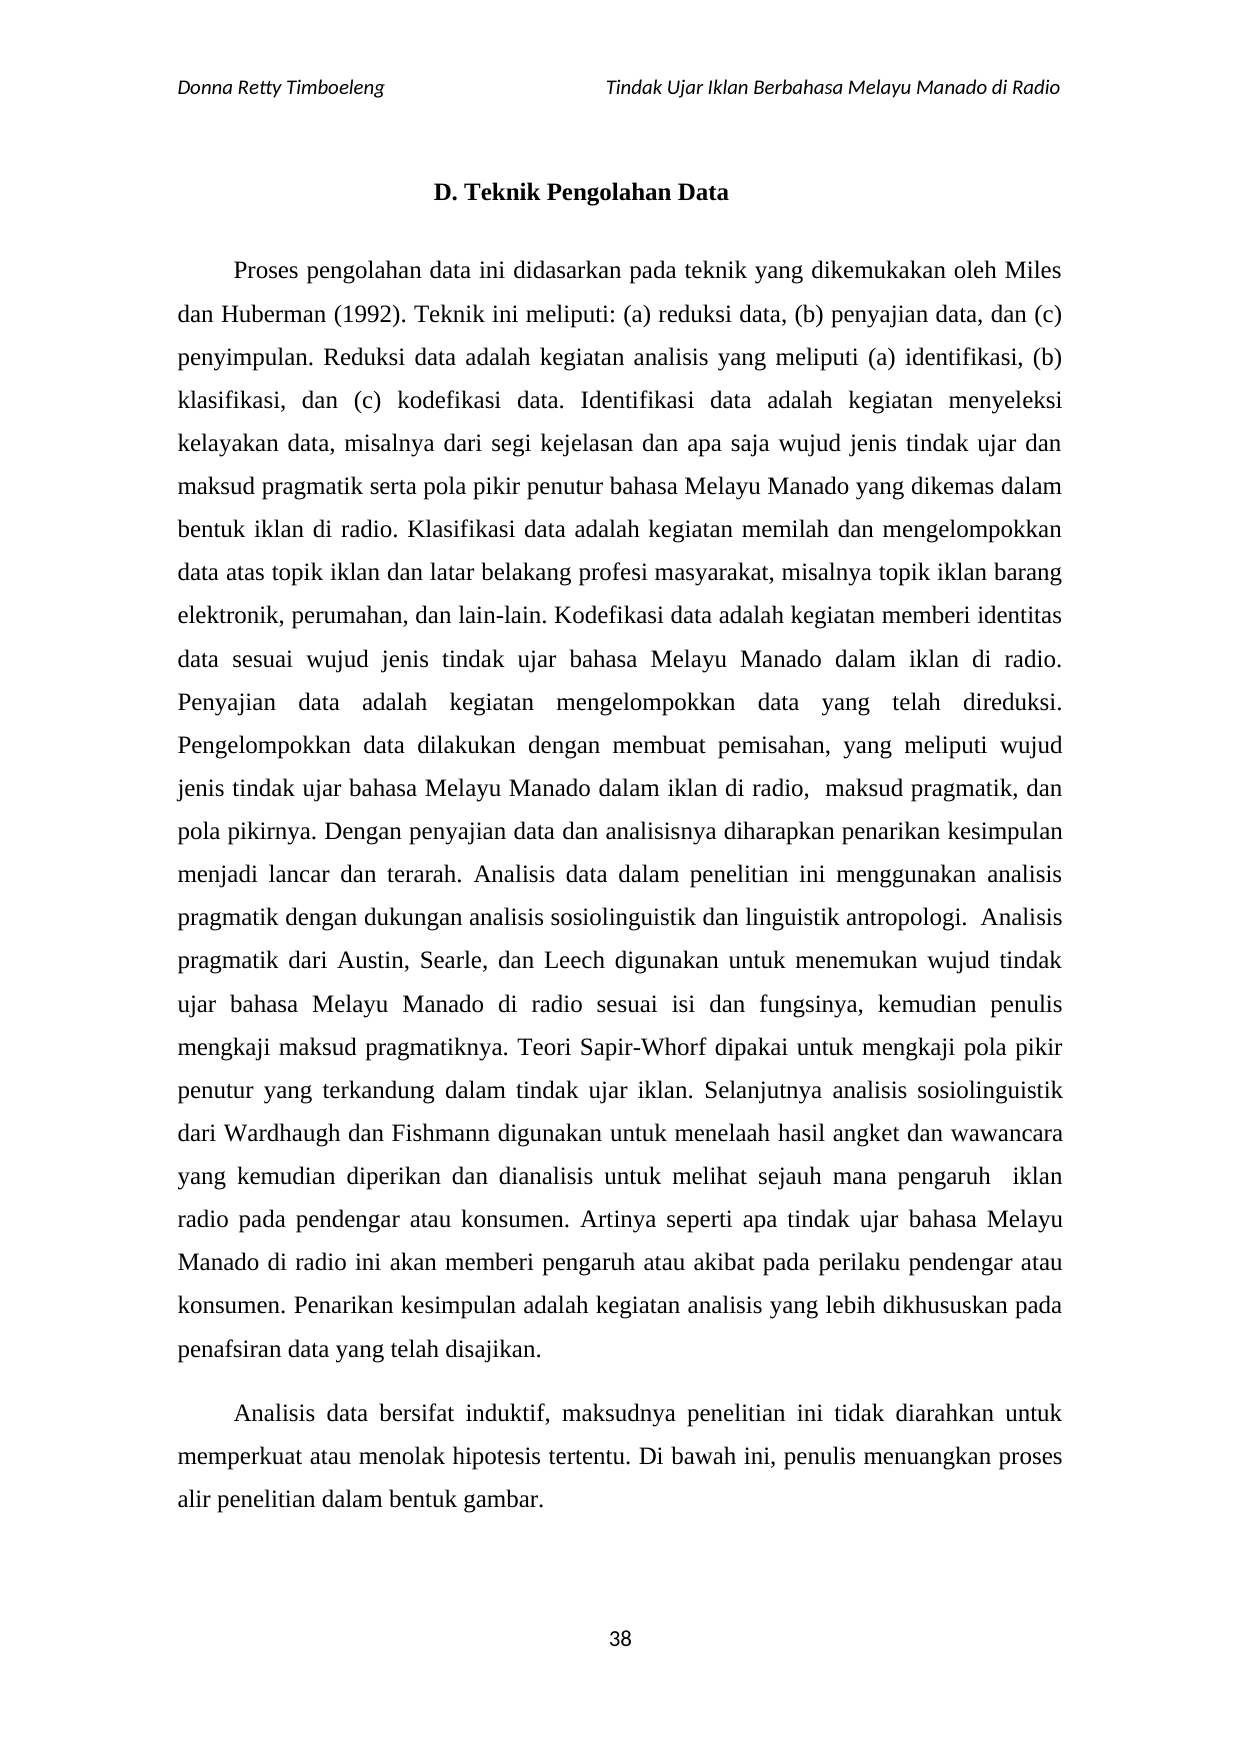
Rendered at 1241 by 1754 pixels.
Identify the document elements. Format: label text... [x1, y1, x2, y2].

text D. Teknik Pengolahan Data [177, 177, 1063, 206]
text Proses pengolahan data ini didasarkan pada teknik yang dikemukakan oleh Miles dan Huberman (1992). Teknik ini meliputi: (a) reduksi data, (b) penyajian data, dan (c) penyimpulan. Reduksi data adalah kegiatan analisis yang meliputi (a) identifikasi, (b) klasifikasi, dan (c) kodefikasi data. Identifikasi data adalah kegiatan menyeleksi kelayakan data, misalnya dari segi kejelasan dan apa saja wujud jenis tindak ujar dan maksud pragmatik serta pola pikir penutur bahasa Melayu Manado yang dikemas dalam bentuk iklan di radio. Klasifikasi data adalah kegiatan memilah dan mengelompokkan data atas topik iklan dan latar belakang profesi masyarakat, misalnya topik iklan barang elektronik, perumahan, dan lain-lain. Kodefikasi data adalah kegiatan memberi identitas data sesuai wujud jenis tindak ujar bahasa Melayu Manado dalam iklan di radio. Penyajian data adalah kegiatan mengelompokkan data yang telah direduksi. Pengelompokkan data dilakukan dengan membuat pemisahan, yang meliputi wujud jenis tindak ujar bahasa Melayu Manado dalam iklan di radio, maksud pragmatik, dan pola pikirnya. Dengan penyajian data dan analisisnya diharapkan penarikan kesimpulan menjadi lancar dan terarah. Analisis data dalam penelitian ini menggunakan analisis pragmatik dengan dukungan analisis sosiolinguistik dan linguistik antropologi. Analisis pragmatik dari Austin, Searle, dan Leech digunakan untuk menemukan wujud tindak ujar bahasa Melayu Manado di radio sesuai isi dan fungsinya, kemudian penulis mengkaji maksud pragmatiknya. Teori Sapir-Whorf dipakai untuk mengkaji pola pikir penutur yang terkandung dalam tindak ujar iklan. Selanjutnya analisis sosiolinguistik dari Wardhaugh dan Fishmann digunakan untuk menelaah hasil angket dan wawancara yang kemudian diperikan dan dianalisis untuk melihat sejauh mana pengaruh iklan radio pada pendengar atau konsumen. Artinya seperti apa tindak ujar bahasa Melayu Manado di radio ini akan memberi pengaruh atau akibat pada perilaku pendengar atau konsumen. Penarikan kesimpulan adalah kegiatan analisis yang lebih dikhususkan pada penafsiran data yang telah disajikan. [177, 256, 1063, 1362]
text Analisis data bersifat induktif, maksudnya penelitian ini tidak diarahkan untuk memperkuat atau menolak hipotesis tertentu. Di bawah ini, penulis menuangkan proses alir penelitian dalam bentuk gambar. [177, 1398, 1063, 1513]
